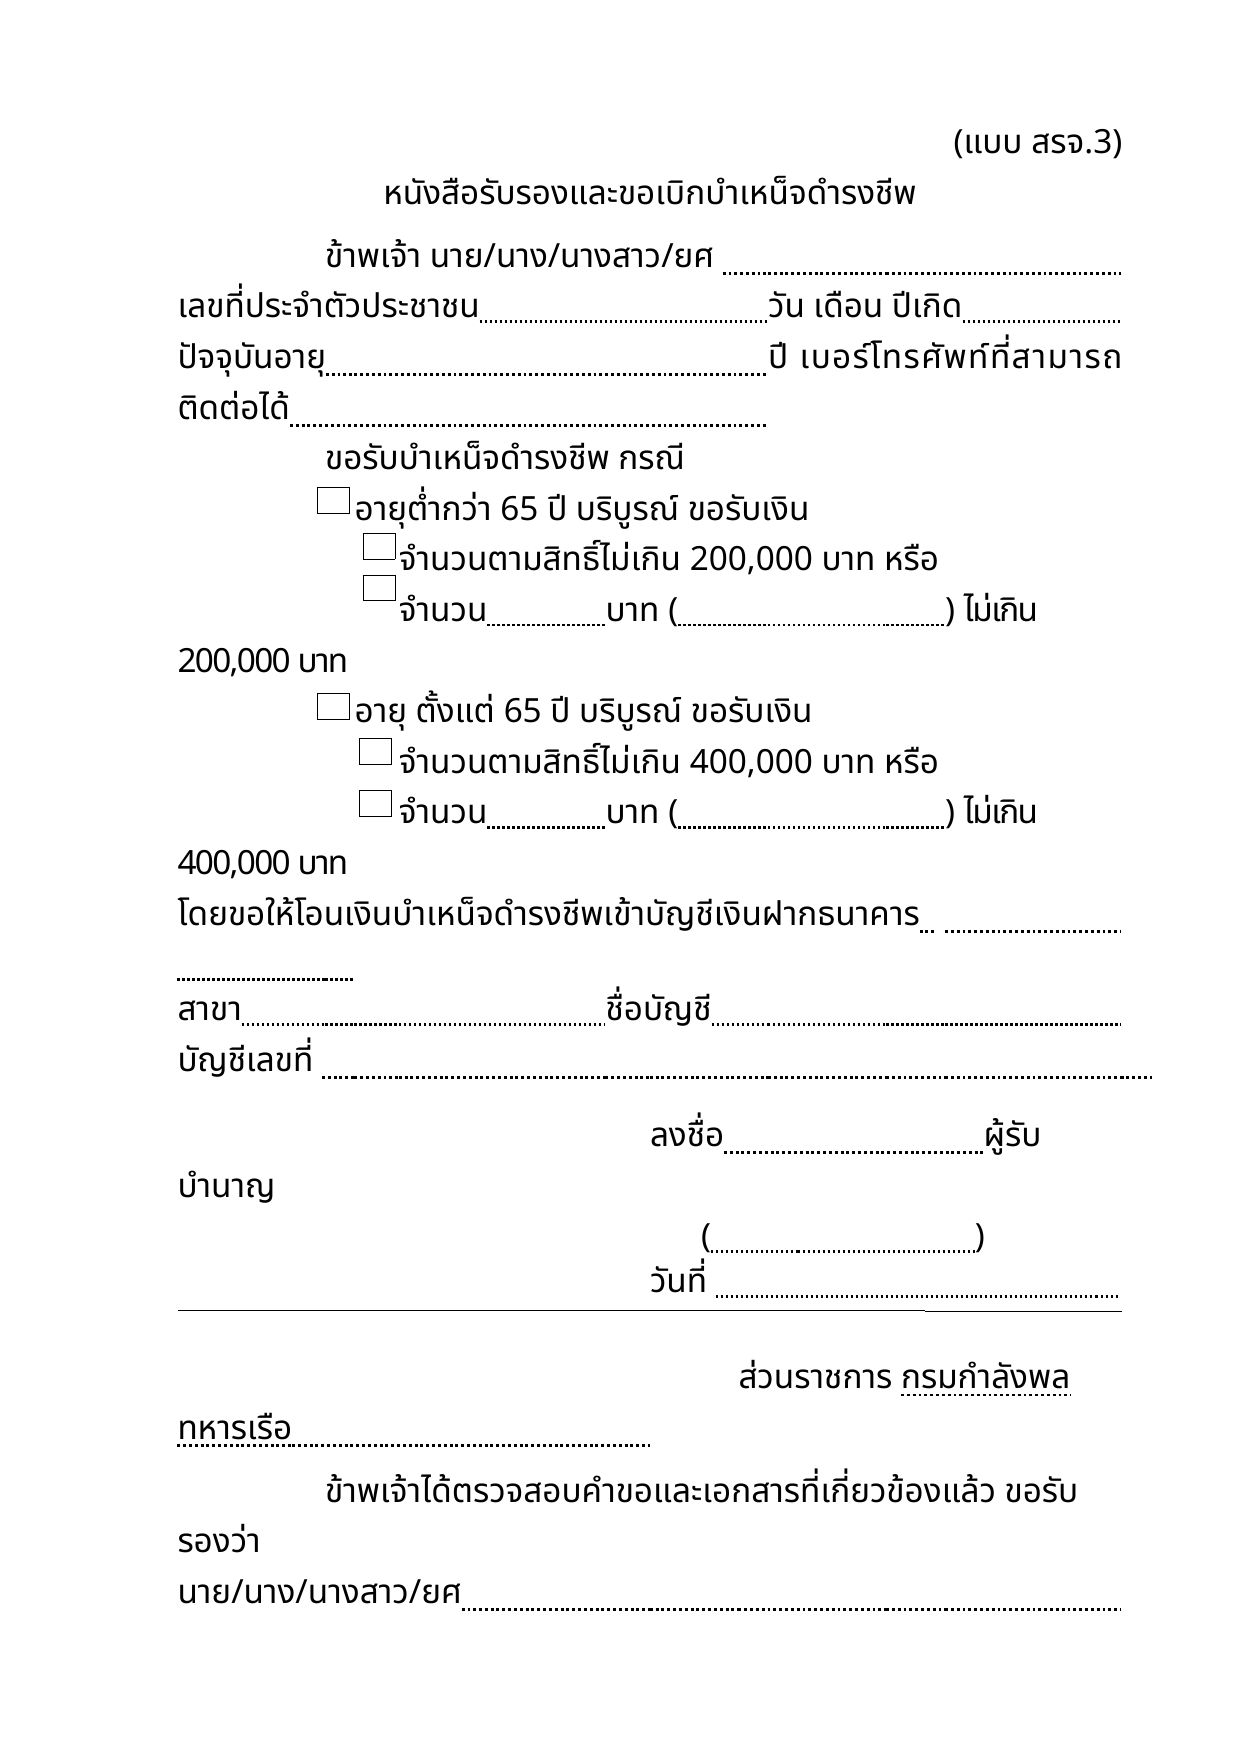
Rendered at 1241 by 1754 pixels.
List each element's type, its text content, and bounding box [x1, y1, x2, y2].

text จำนวนตามสิทธิ์ไม่เกิน 400,000 บาท หรือ [177, 738, 1122, 788]
text ( ) [177, 1212, 1122, 1257]
text อายุต่ำกว่า 65 ปี บริบูรณ์ ขอรับเงิน [177, 484, 1122, 535]
text จำนวน บาท ( ) ไม่เกิน 400,000 บาท [177, 788, 1122, 889]
text โดยขอให้โอนเงินบำเหน็จดำรงชีพเข้าบัญชีเงินฝากธนาคาร [177, 889, 1122, 985]
text หนังสือรับรองและขอเบิกบำเหน็จดำรงชีพ [177, 169, 1122, 219]
text นาย/นาง/นางสาว/ยศ [177, 1568, 1122, 1618]
text สาขา ชื่อบัญชี [177, 985, 1122, 1036]
text (แบบ สรจ.3) [177, 118, 1122, 169]
text ข้าพเจ้าได้ตรวจสอบคำขอและเอกสารที่เกี่ยวข้องแล้ว ขอรับรองว่า [177, 1467, 1122, 1568]
text ส่วนราชการ กรมกำลังพลทหารเรือ [177, 1353, 1122, 1454]
text จำนวน บาท ( ) ไม่เกิน 200,000 บาท [177, 586, 1122, 687]
text อายุ ตั้งแต่ 65 ปี บริบูรณ์ ขอรับเงิน [177, 687, 1122, 738]
text ข้าพเจ้า นาย/นาง/นางสาว/ยศ เลขที่ประจำตัวประชาชน วัน เดือน ปีเกิด ปัจจุบันอายุ ปี เบอร์โทรศัพท์ที่สามารถติดต่อได้ [177, 232, 1122, 434]
text ลงชื่อ ผู้รับบำนาญ [177, 1111, 1122, 1212]
text บัญชีเลขที่ [177, 1036, 1122, 1086]
text วันที่ [177, 1257, 1122, 1353]
text จำนวนตามสิทธิ์ไม่เกิน 200,000 บาท หรือ [177, 535, 1122, 586]
text ขอรับบำเหน็จดำรงชีพ กรณี [177, 434, 1122, 484]
